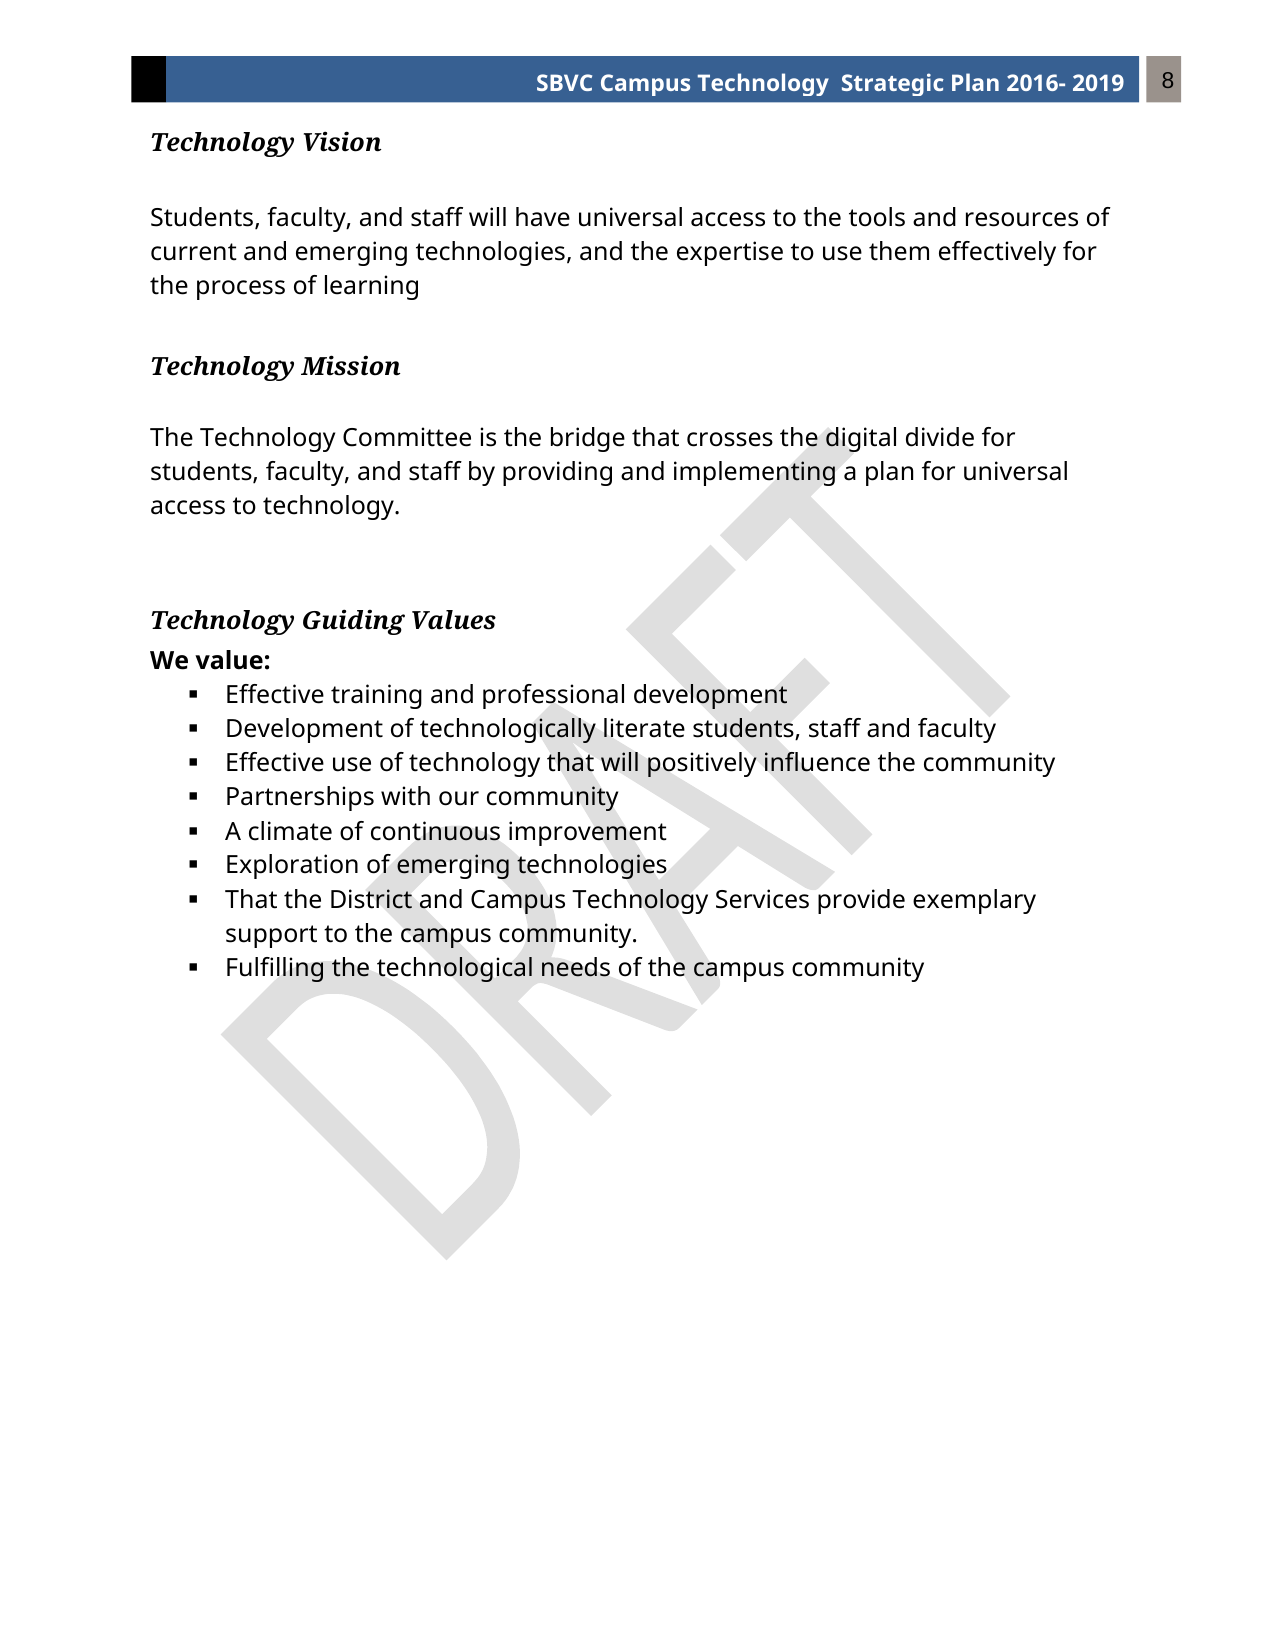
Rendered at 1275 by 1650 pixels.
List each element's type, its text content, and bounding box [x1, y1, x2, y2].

list Partnerships with our community [187, 779, 1125, 813]
subtitle Technology Vision [150, 125, 1125, 159]
subtitle Technology Mission [150, 348, 1125, 382]
list Development of technologically literate students, staff and faculty [187, 711, 1125, 745]
list That the District and Campus Technology Services provide exemplary support to the campus community. [187, 881, 1125, 949]
list Fulfilling the technological needs of the campus community [187, 949, 1125, 983]
list Exploration of emerging technologies [187, 847, 1125, 881]
text Students, faculty, and staff will have universal access to the tools and resources of current and emerging technologies, and the expertise to use them effectively for the process of learning [150, 199, 1125, 302]
list Effective use of technology that will positively influence the community [187, 745, 1125, 779]
list A climate of continuous improvement [187, 813, 1125, 847]
list Effective training and professional development [187, 677, 1125, 711]
text The Technology Committee is the bridge that crosses the digital divide for students, faculty, and staff by providing and implementing a plan for universal access to technology. [150, 420, 1125, 522]
subtitle Technology Guiding Values [150, 602, 1125, 637]
text We value: [150, 643, 1125, 677]
